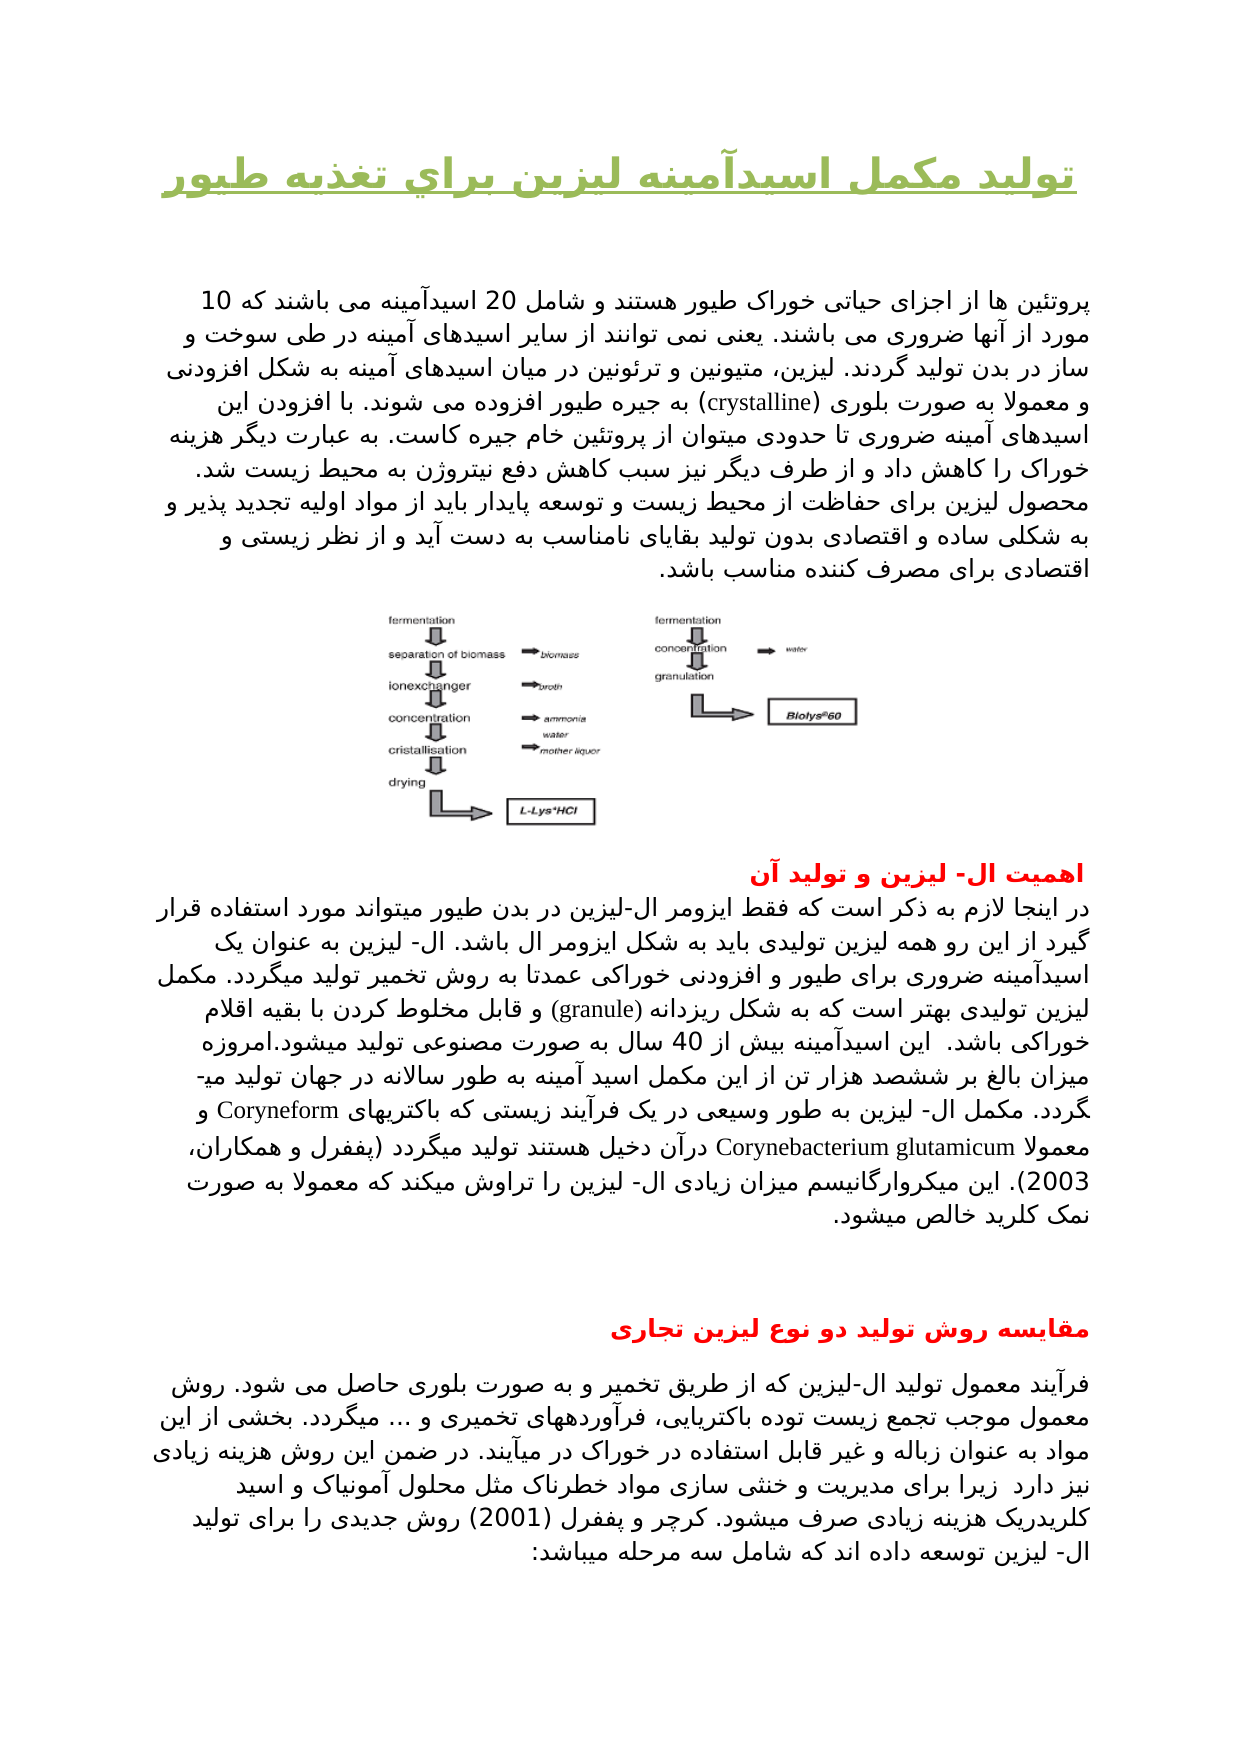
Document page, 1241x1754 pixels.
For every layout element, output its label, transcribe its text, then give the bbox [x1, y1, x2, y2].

text تولید مكمل اسيدآمينه لیزین براي تغذيه طيور [150, 150, 1090, 198]
text پروتئین ها از اجزای حیاتی خوراک طیور هستند و شامل 20 اسیدآمینه می باشند که 10 مورد از آنها ضروری می باشند. یعنی نمی توانند از سایر اسیدهای آمینه در طی سوخت و ساز در بدن تولید گردند. لیزین، متیونین و ترئونین در میان اسیدهای آمینه به شکل افزودنی و معمولا به صورت بلوری (crystalline) به جیره طیور افزوده می شوند. با افزودن این اسیدهای آمینه ضروری تا حدودی میتوان از پروتئین خام جیره کاست. به عبارت دیگر هزینه خوراک را کاهش داد و از طرف دیگر نیز سبب کاهش دفع نیتروژن به محیط زیست شد. محصول لیزین برای حفاظت از محیط زیست و توسعه پایدار باید از مواد اولیه تجدید پذیر و به شکلی ساده و اقتصادی بدون تولید بقایای نامناسب به دست آید و از نظر زیستی و اقتصادی برای مصرف کننده مناسب باشد. [150, 286, 1090, 583]
text اهمیت ال- لیزین و تولید آن [150, 860, 1090, 889]
text مقایسه روش تولید دو نوع لیزین تجاری [150, 1315, 1090, 1344]
text فرآیند معمول تولید ال-لیزین که از طریق تخمیر و به صورت بلوری حاصل می شود. روش معمول موجب تجمع زیست توده باکتریایی، فرآوردههای تخمیری و ... میگردد. بخشی از این مواد به عنوان زباله و غیر قابل استفاده در خوراک در میآیند. در ضمن این روش هزینه زیادی نیز دارد زیرا برای مدیریت و خنثی سازی مواد خطرناک مثل محلول آمونیاک و اسید کلریدریک هزینه زیادی صرف میشود. کرچر و پففرل (2001) روش جدیدی را برای تولید ال- لیزین توسعه داده اند که شامل سه مرحله میباشد: [150, 1369, 1090, 1566]
picture [373, 587, 867, 835]
text در اینجا لازم به ذکر است که فقط ایزومر ال-لیزین در بدن طیور میتواند مورد استفاده قرار گیرد از این رو همه لیزین تولیدی باید به شکل ایزومر ال باشد. ال- لیزین به عنوان یک اسیدآمینه ضروری برای طیور و افزودنی خوراکی عمدتا به روش تخمیر تولید میگردد. مکمل لیزین تولیدی بهتر است که به شکل ریزدانه (granule) و قابل مخلوط کردن با بقیه اقلام خوراکی باشد. این اسیدآمینه بیش از 40 سال به صورت مصنوعی تولید میشود.امروزه میزان بالغ بر ششصد هزار تن از این مکمل اسید آمینه به طور سالانه در جهان تولید میگردد. مکمل ال- لیزین به طور وسیعی در یک فرآیند زیستی که باکتریهای Coryneform و معمولا Corynebacterium glutamicum درآن دخیل هستند تولید میگردد (پففرل و همکاران،2003). این میکروارگانیسم میزان زیادی ال- لیزین را تراوش میکند که معمولا به صورت نمک کلرید خالص میشود. [150, 893, 1090, 1229]
